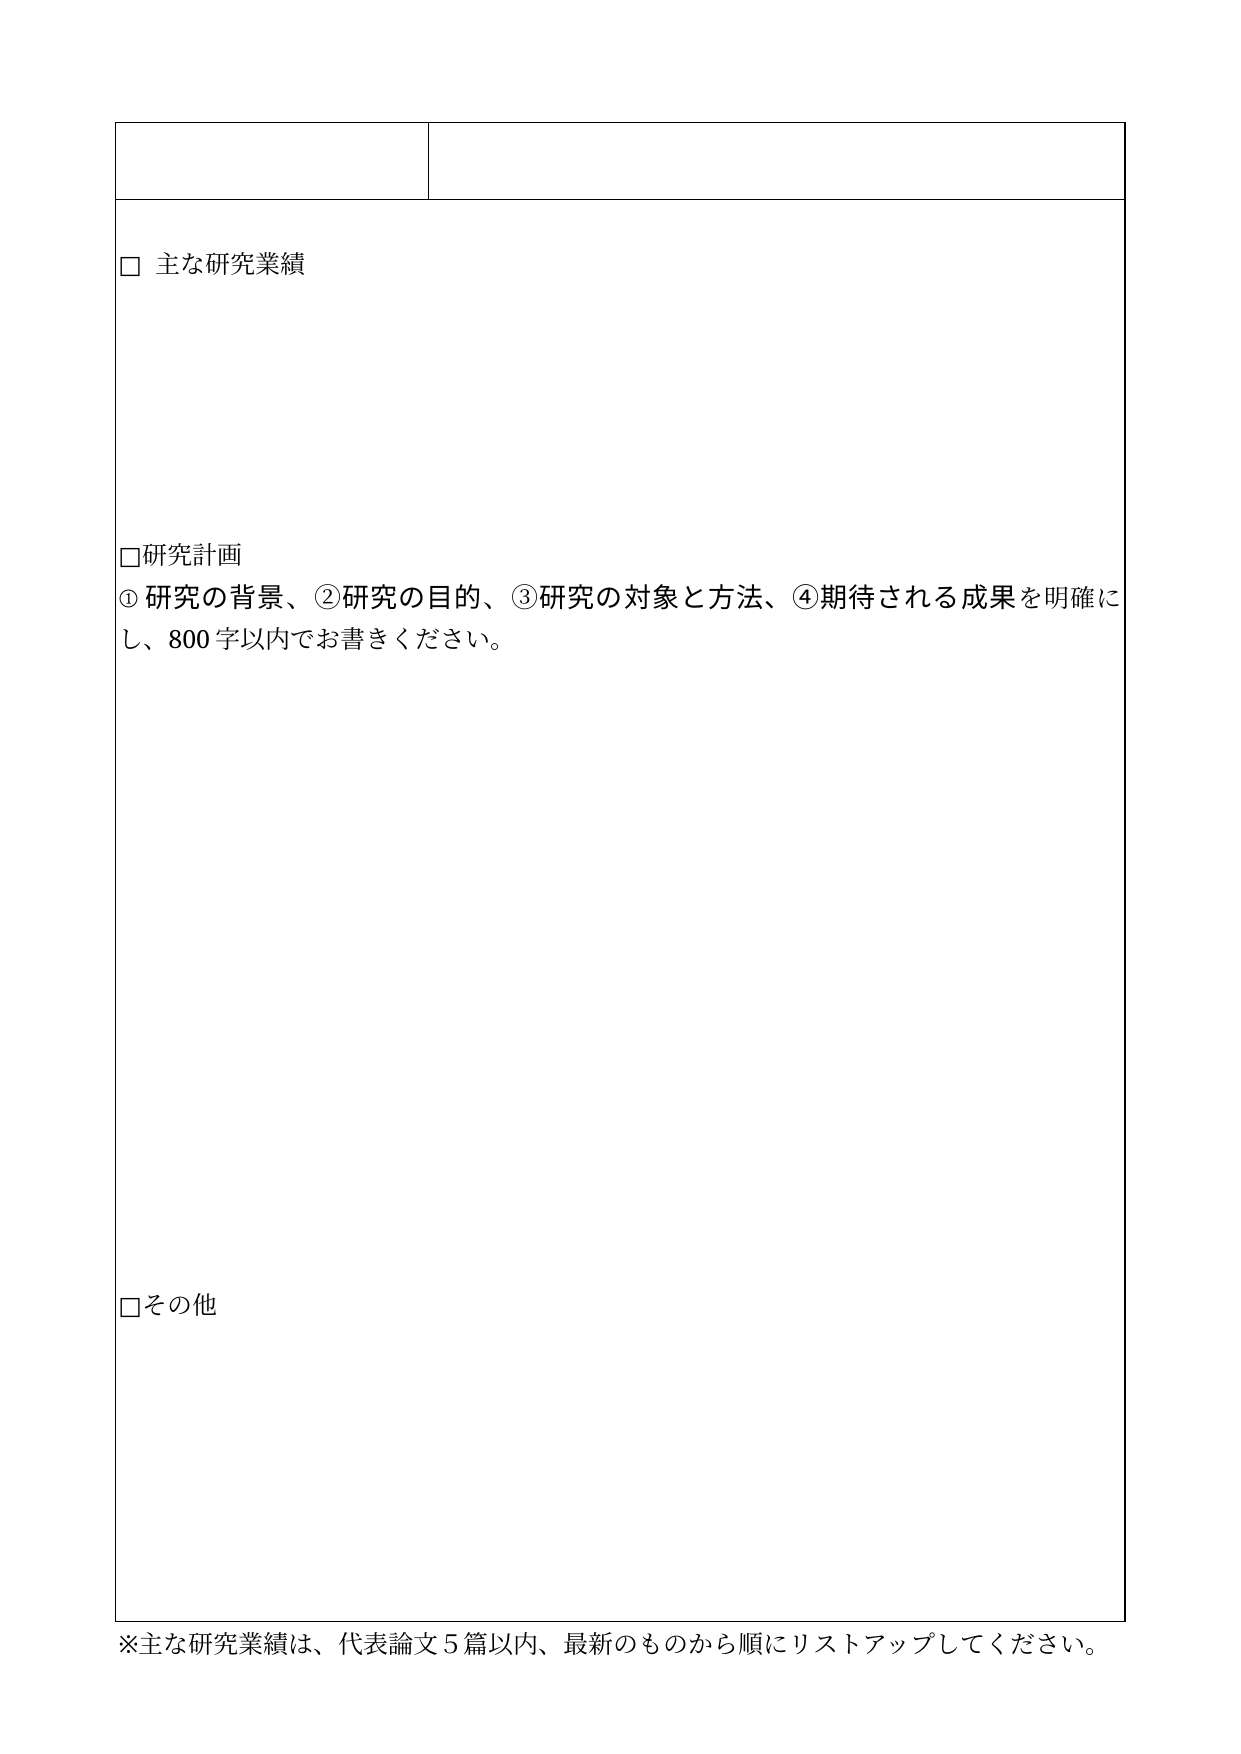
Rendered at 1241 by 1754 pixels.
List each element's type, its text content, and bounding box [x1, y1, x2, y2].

table_cell 主な研究業績 □研究計画 ①研究の背景、②研究の目的、③研究の対象と方法、④期待される成果を明確にし、800字以内でお書きください。 □その他 [116, 200, 1124, 1621]
text ※主な研究業績は、代表論文５篇以内、最新のものから順にリストアップしてください。 [118, 1622, 1122, 1663]
table_header [429, 123, 1124, 199]
table_header [116, 123, 428, 199]
